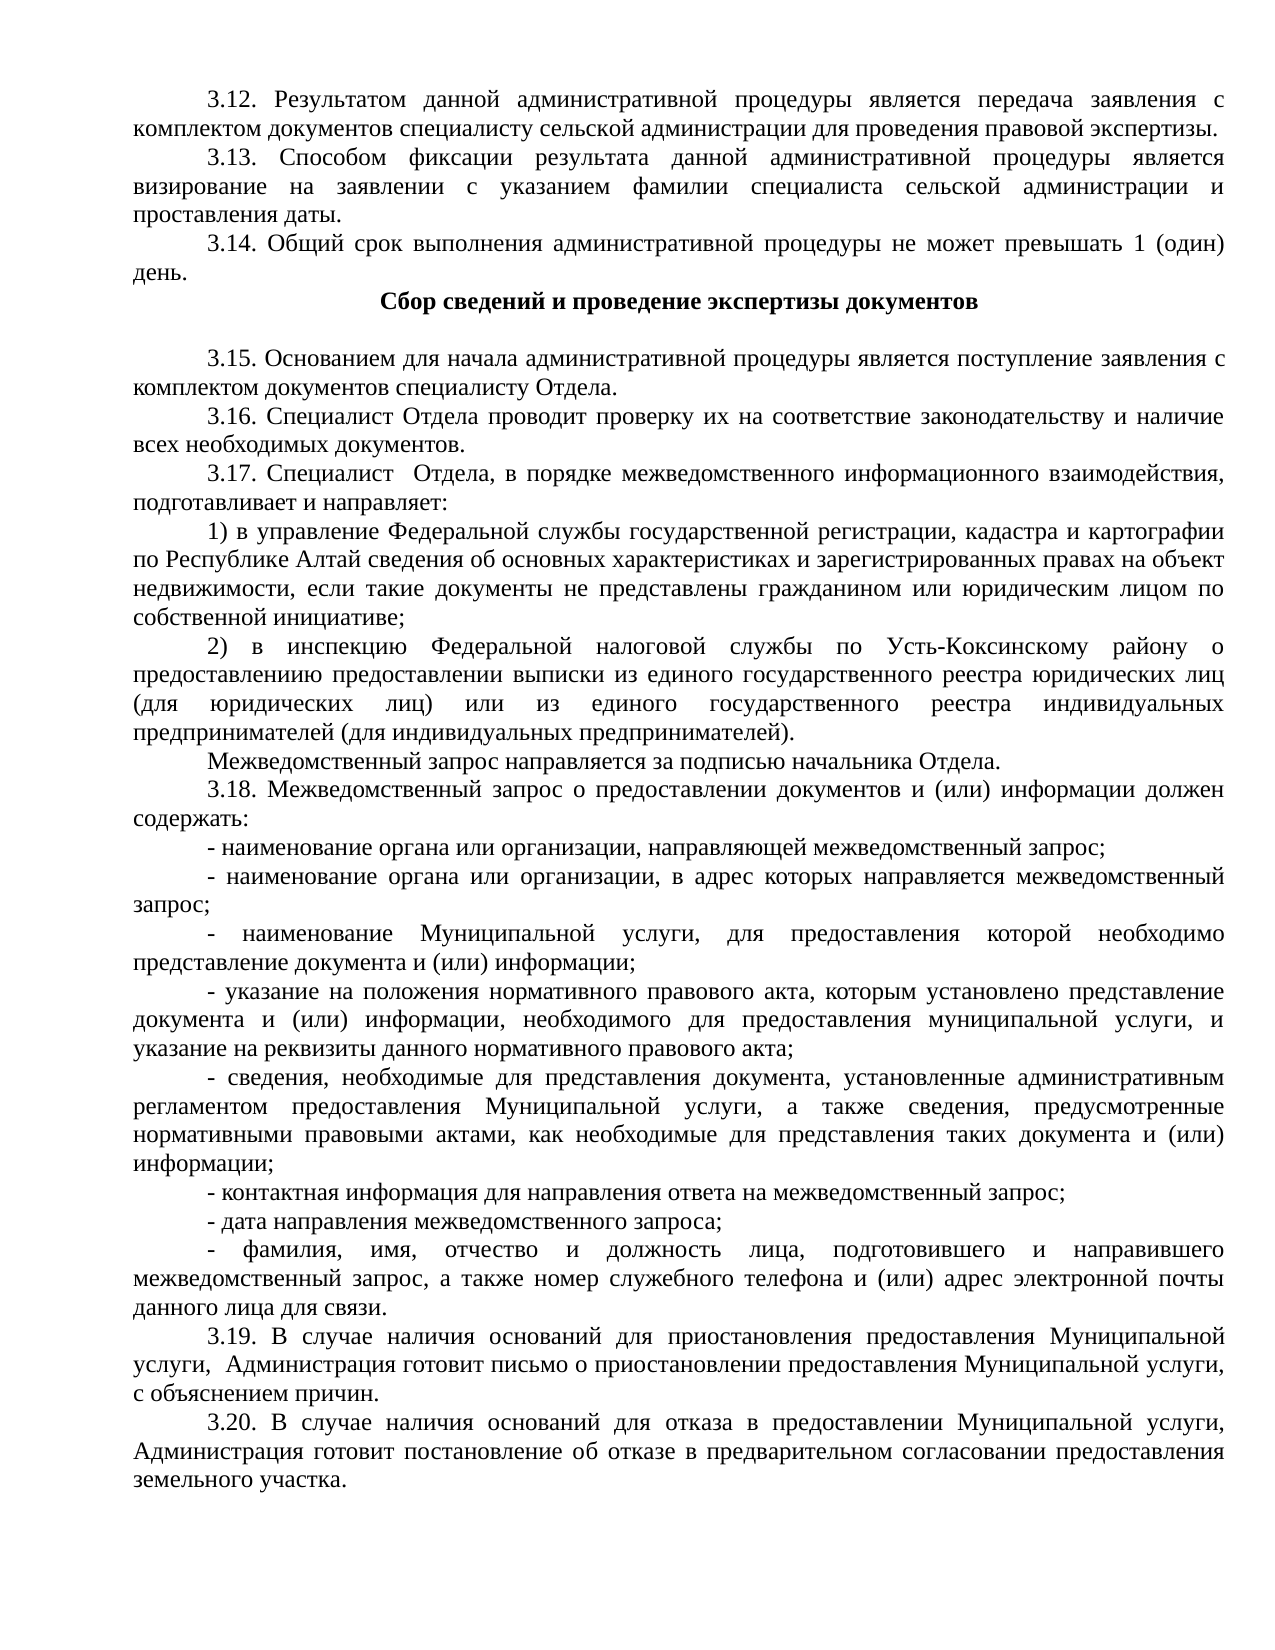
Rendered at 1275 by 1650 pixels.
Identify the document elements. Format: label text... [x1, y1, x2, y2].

text - наименование органа или организации, направляющей межведомственный запрос; [133, 832, 1225, 861]
text - наименование органа или организации, в адрес которых направляется межведомственный запрос; [133, 861, 1225, 918]
text - наименование Муниципальной услуги, для предоставления которой необходимо представление документа и (или) информации; [133, 918, 1225, 976]
text 3.13. Способом фиксации результата данной административной процедуры является визирование на заявлении с указанием фамилии специалиста сельской администрации и проставления даты. [133, 142, 1225, 228]
text 2) в инспекцию Федеральной налоговой службы по Усть-Коксинскому району о предоставлениию предоставлении выписки из единого государственного реестра юридических лиц (для юридических лиц) или из единого государственного реестра индивидуальных предпринимателей (для индивидуальных предпринимателей). [133, 631, 1225, 746]
text 3.17. Специалист Отдела, в порядке межведомственного информационного взаимодействия, подготавливает и направляет: [133, 458, 1225, 516]
text 3.16. Специалист Отдела проводит проверку их на соответствие законодательству и наличие всех необходимых документов. [133, 401, 1225, 458]
text - указание на положения нормативного правового акта, которым установлено представление документа и (или) информации, необходимого для предоставления муниципальной услуги, и указание на реквизиты данного нормативного правового акта; [133, 976, 1225, 1062]
text 3.20. В случае наличия оснований для отказа в предоставлении Муниципальной услуги, Администрация готовит постановление об отказе в предварительном согласовании предоставления земельного участка. [133, 1407, 1225, 1493]
text Сбор сведений и проведение экспертизы документов [133, 286, 1225, 314]
text 3.12. Результатом данной административной процедуры является передача заявления с комплектом документов специалисту сельской администрации для проведения правовой экспертизы. [133, 84, 1225, 142]
text Межведомственный запрос направляется за подписью начальника Отдела. [133, 746, 1225, 774]
text 1) в управление Федеральной службы государственной регистрации, кадастра и картографии по Республике Алтай сведения об основных характеристиках и зарегистрированных правах на объект недвижимости, если такие документы не представлены гражданином или юридическим лицом по собственной инициативе; [133, 516, 1225, 631]
text 3.15. Основанием для начала административной процедуры является поступление заявления с комплектом документов специалисту Отдела. [133, 343, 1225, 401]
text - контактная информация для направления ответа на межведомственный запрос; [133, 1177, 1225, 1206]
text - дата направления межведомственного запроса; [133, 1206, 1225, 1234]
text 3.19. В случае наличия оснований для приостановления предоставления Муниципальной услуги, Администрация готовит письмо о приостановлении предоставления Муниципальной услуги, с объяснением причин. [133, 1321, 1225, 1407]
text 3.18. Межведомственный запрос о предоставлении документов и (или) информации должен содержать: [133, 774, 1225, 832]
text 3.14. Общий срок выполнения административной процедуры не может превышать 1 (один) день. [133, 228, 1225, 286]
text - фамилия, имя, отчество и должность лица, подготовившего и направившего межведомственный запрос, а также номер служебного телефона и (или) адрес электронной почты данного лица для связи. [133, 1234, 1225, 1321]
text - сведения, необходимые для представления документа, установленные административным регламентом предоставления Муниципальной услуги, а также сведения, предусмотренные нормативными правовыми актами, как необходимые для представления таких документа и (или) информации; [133, 1062, 1225, 1177]
